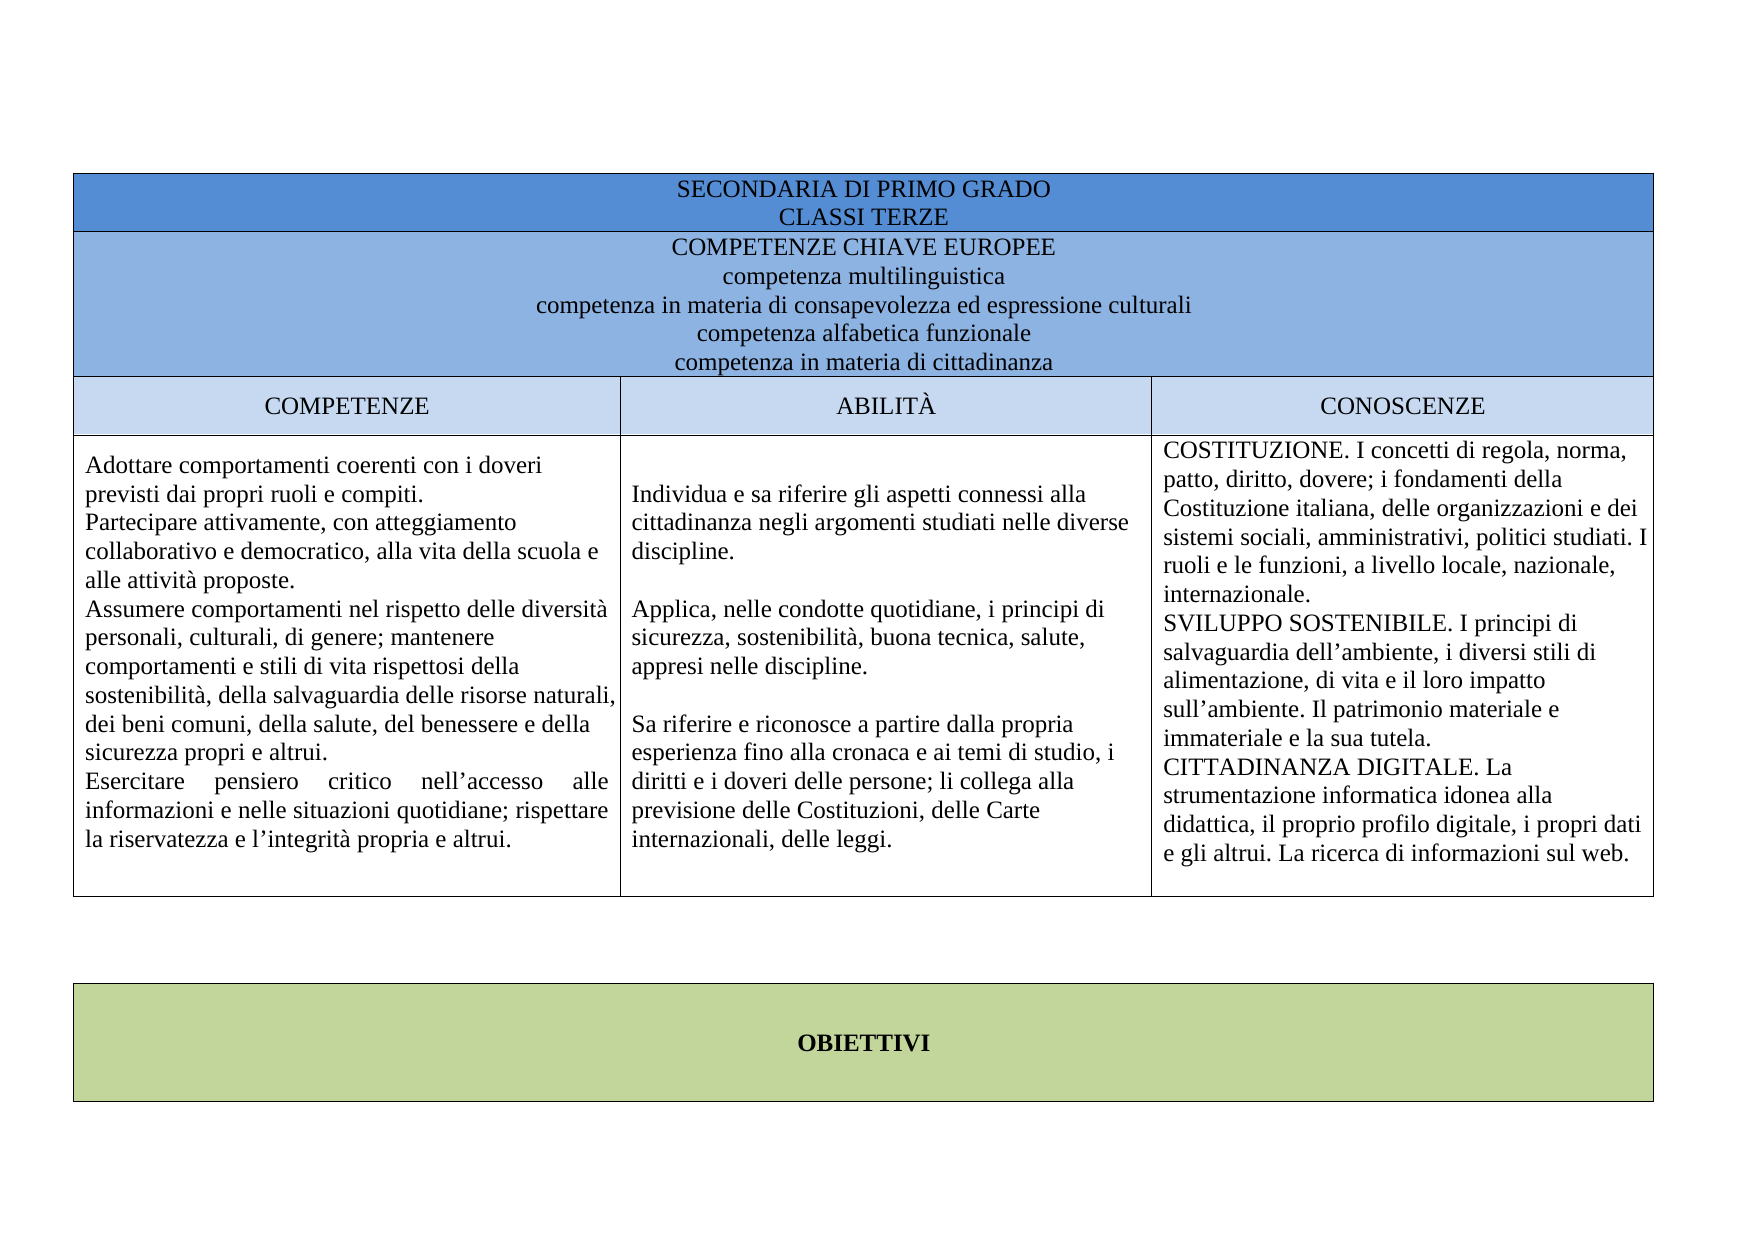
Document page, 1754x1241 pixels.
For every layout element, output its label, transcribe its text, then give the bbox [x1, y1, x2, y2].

table_header OBIETTIVI [74, 984, 1653, 1101]
table_cell COMPETENZE [74, 377, 620, 434]
table_cell CONOSCENZE [1152, 377, 1653, 434]
table_cell ABILITÀ [621, 377, 1151, 434]
table_cell Adottare comportamenti coerenti con i doveri previsti dai propri ruoli e compiti. Partecipare attivamente, con atteggiamento collaborativo e democratico, alla vita della scuola e alle attività proposte. Assumere comportamenti nel rispetto delle diversità personali, culturali, di genere; mantenere comportamenti e stili di vita rispettosi della sostenibilità, della salvaguardia delle risorse naturali, dei beni comuni, della salute, del benessere e della sicurezza propri e altrui. Esercitare pensiero critico nell’accesso alle informazioni e nelle situazioni quotidiane; rispettare la riservatezza e l’integrità propria e altrui. [74, 436, 620, 896]
table_cell COMPETENZE CHIAVE EUROPEE competenza multilinguistica competenza in materia di consapevolezza ed espressione culturali competenza alfabetica funzionale competenza in materia di cittadinanza [74, 232, 1653, 376]
table_cell COSTITUZIONE. I concetti di regola, norma, patto, diritto, dovere; i fondamenti della Costituzione italiana, delle organizzazioni e dei sistemi sociali, amministrativi, politici studiati. I ruoli e le funzioni, a livello locale, nazionale, internazionale. SVILUPPO SOSTENIBILE. I principi di salvaguardia dell’ambiente, i diversi stili di alimentazione, di vita e il loro impatto sull’ambiente. Il patrimonio materiale e immateriale e la sua tutela. CITTADINANZA DIGITALE. La strumentazione informatica idonea alla didattica, il proprio profilo digitale, i propri dati e gli altrui. La ricerca di informazioni sul web. [1152, 436, 1653, 896]
table_header SECONDARIA DI PRIMO GRADO CLASSI TERZE [74, 174, 1653, 231]
table_cell Individua e sa riferire gli aspetti connessi alla cittadinanza negli argomenti studiati nelle diverse discipline. Applica, nelle condotte quotidiane, i principi di sicurezza, sostenibilità, buona tecnica, salute, appresi nelle discipline. Sa riferire e riconosce a partire dalla propria esperienza fino alla cronaca e ai temi di studio, i diritti e i doveri delle persone; li collega alla previsione delle Costituzioni, delle Carte internazionali, delle leggi. [621, 436, 1151, 896]
